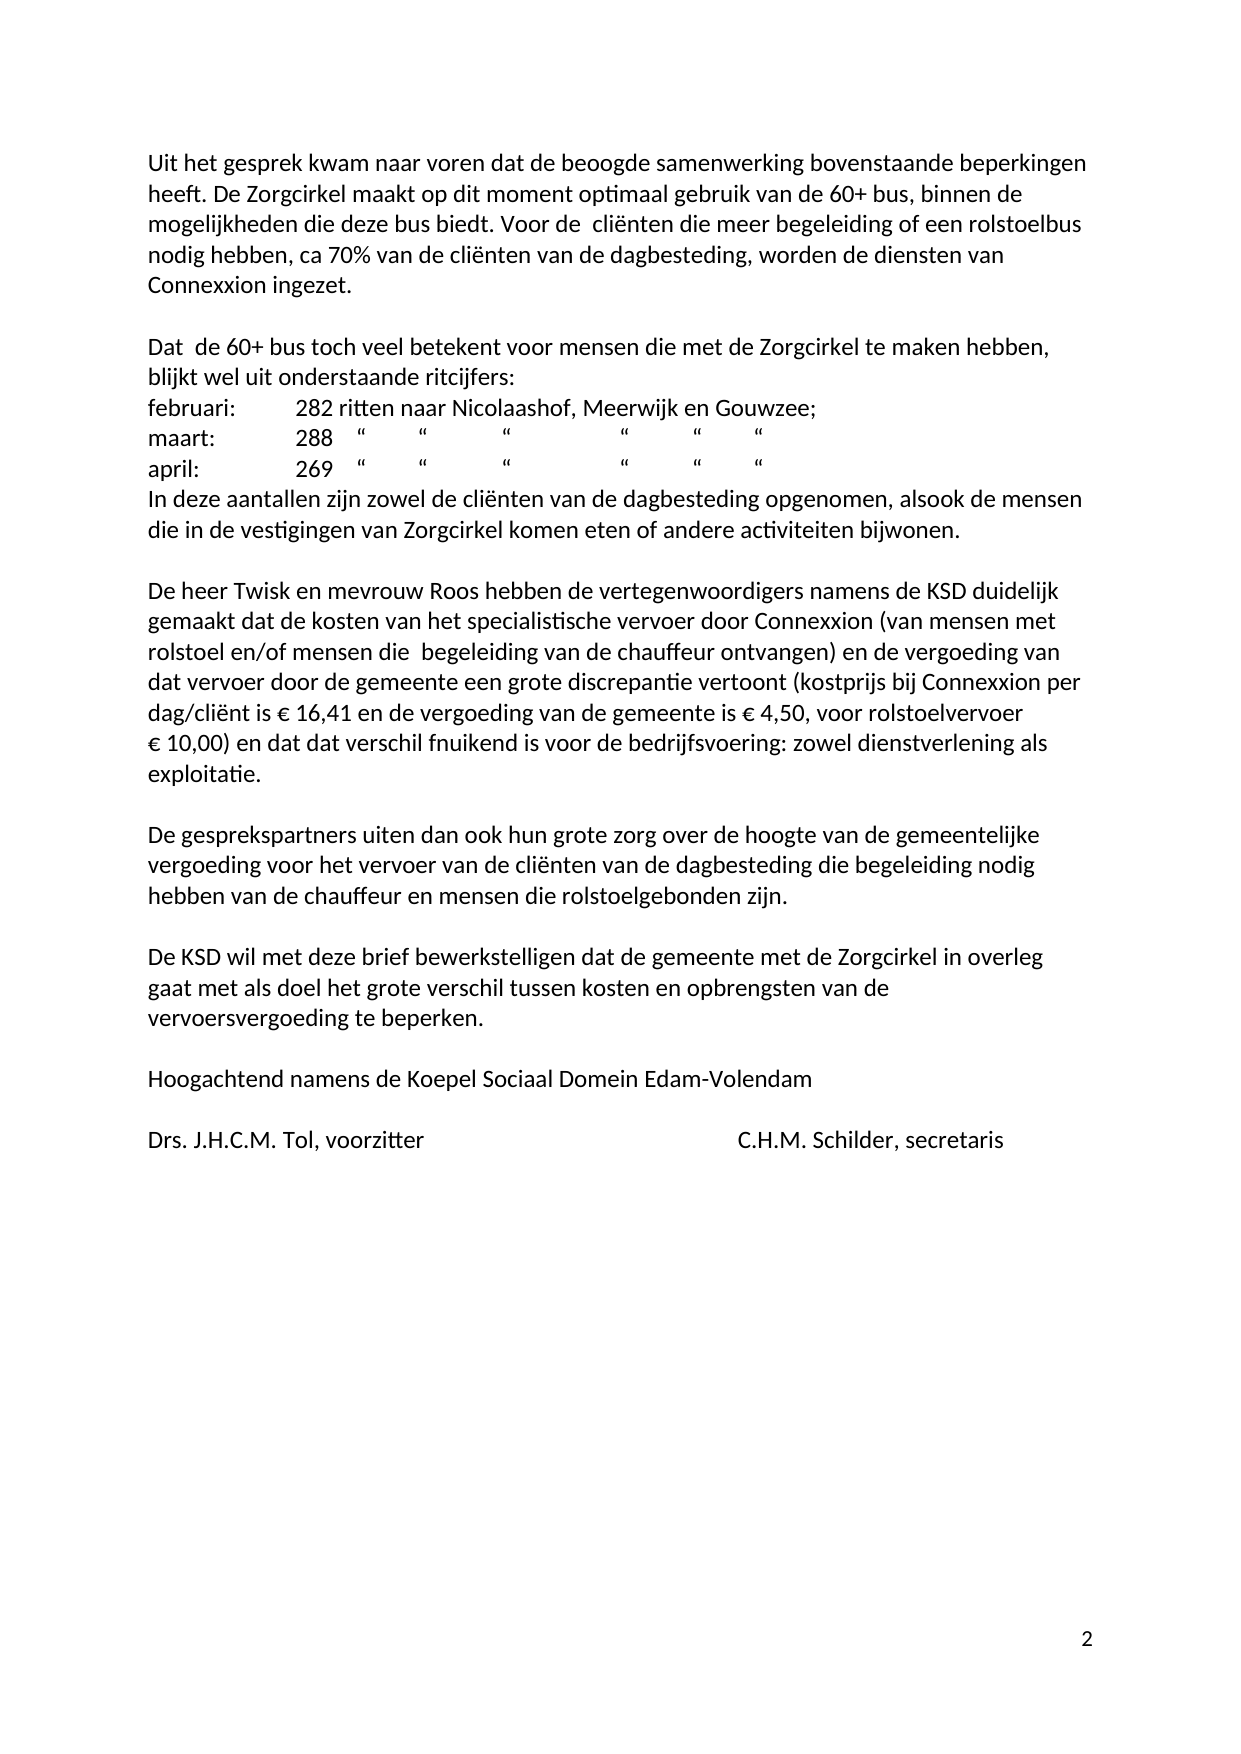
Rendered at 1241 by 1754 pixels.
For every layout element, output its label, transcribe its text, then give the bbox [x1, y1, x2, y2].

text De gesprekspartners uiten dan ook hun grote zorg over de hoogte van de gemeentelijke vergoeding voor het vervoer van de cliënten van de dagbesteding die begeleiding nodig hebben van de chauffeur en mensen die rolstoelgebonden zijn. [148, 819, 1093, 911]
text Drs. J.H.C.M. Tol, voorzitter C.H.M. Schilder, secretaris [148, 1124, 1093, 1155]
text april: 269 “ “ “ “ “ “ [148, 453, 1093, 483]
text Hoogachtend namens de Koepel Sociaal Domein Edam-Volendam [148, 1063, 1093, 1094]
text Uit het gesprek kwam naar voren dat de beoogde samenwerking bovenstaande beperkingen heeft. De Zorgcirkel maakt op dit moment optimaal gebruik van de 60+ bus, binnen de mogelijkheden die deze bus biedt. Voor de cliënten die meer begeleiding of een rolstoelbus nodig hebben, ca 70% van de cliënten van de dagbesteding, worden de diensten van Connexxion ingezet. [148, 148, 1093, 300]
text De heer Twisk en mevrouw Roos hebben de vertegenwoordigers namens de KSD duidelijk gemaakt dat de kosten van het specialistische vervoer door Connexxion (van mensen met rolstoel en/of mensen die begeleiding van de chauffeur ontvangen) en de vergoeding van dat vervoer door de gemeente een grote discrepantie vertoont (kostprijs bij Connexxion per dag/cliënt is € 16,41 en de vergoeding van de gemeente is € 4,50, voor rolstoelvervoer € 10,00) en dat dat verschil fnuikend is voor de bedrijfsvoering: zowel dienstverlening als exploitatie. [148, 575, 1093, 788]
text maart: 288 “ “ “ “ “ “ [148, 422, 1093, 453]
text Dat de 60+ bus toch veel betekent voor mensen die met de Zorgcirkel te maken hebben, blijkt wel uit onderstaande ritcijfers: [148, 331, 1093, 392]
text februari: 282 ritten naar Nicolaashof, Meerwijk en Gouwzee; [148, 392, 1093, 422]
text In deze aantallen zijn zowel de cliënten van de dagbesteding opgenomen, alsook de mensen die in de vestigingen van Zorgcirkel komen eten of andere activiteiten bijwonen. [148, 483, 1093, 544]
text De KSD wil met deze brief bewerkstelligen dat de gemeente met de Zorgcirkel in overleg gaat met als doel het grote verschil tussen kosten en opbrengsten van de vervoersvergoeding te beperken. [148, 941, 1093, 1033]
